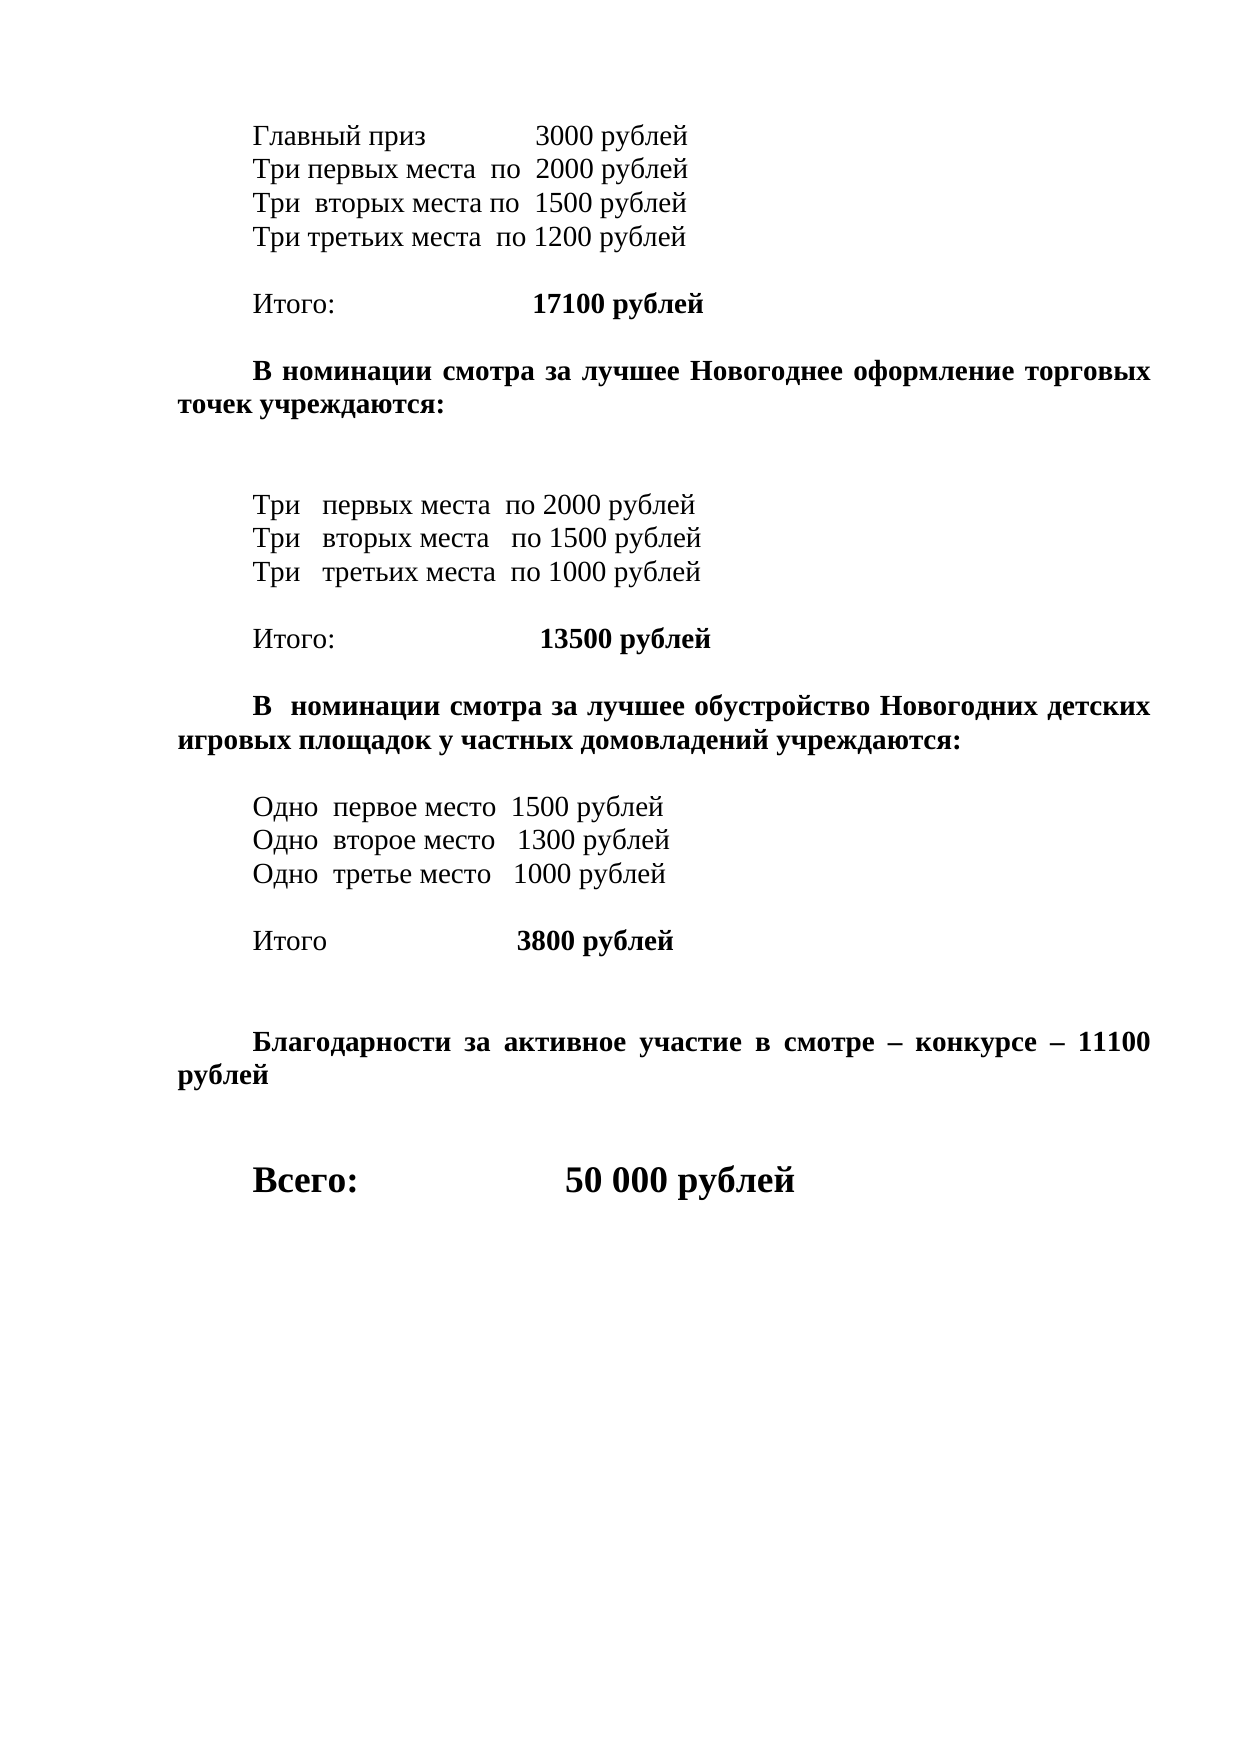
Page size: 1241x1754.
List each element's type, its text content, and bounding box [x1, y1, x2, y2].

text В номинации смотра за лучшее обустройство Новогодних детских игровых площадок у частных домовладений учреждаются: [177, 688, 1152, 755]
text Одно первое место 1500 рублей [177, 789, 1152, 822]
text Одно третье место 1000 рублей [177, 856, 1152, 889]
text Всего: 50 000 рублей [177, 1158, 1152, 1201]
text Итого: 13500 рублей [177, 621, 1152, 655]
text Три вторых места по 1500 рублей [177, 521, 1152, 554]
text Главный приз 3000 рублей [177, 118, 1152, 152]
text Три первых места по 2000 рублей [177, 152, 1152, 185]
text Три вторых места по 1500 рублей [177, 185, 1152, 219]
text Итого: 17100 рублей [177, 286, 1152, 319]
text Три третьих места по 1000 рублей [177, 554, 1152, 588]
text Одно второе место 1300 рублей [177, 822, 1152, 856]
text Благодарности за активное участие в смотре – конкурсе – 11100 рублей [177, 1024, 1152, 1091]
text Три первых места по 2000 рублей [177, 487, 1152, 521]
text В номинации смотра за лучшее Новогоднее оформление торговых точек учреждаются: [177, 353, 1152, 420]
text Итого 3800 рублей [177, 923, 1152, 957]
text Три третьих места по 1200 рублей [177, 219, 1152, 252]
